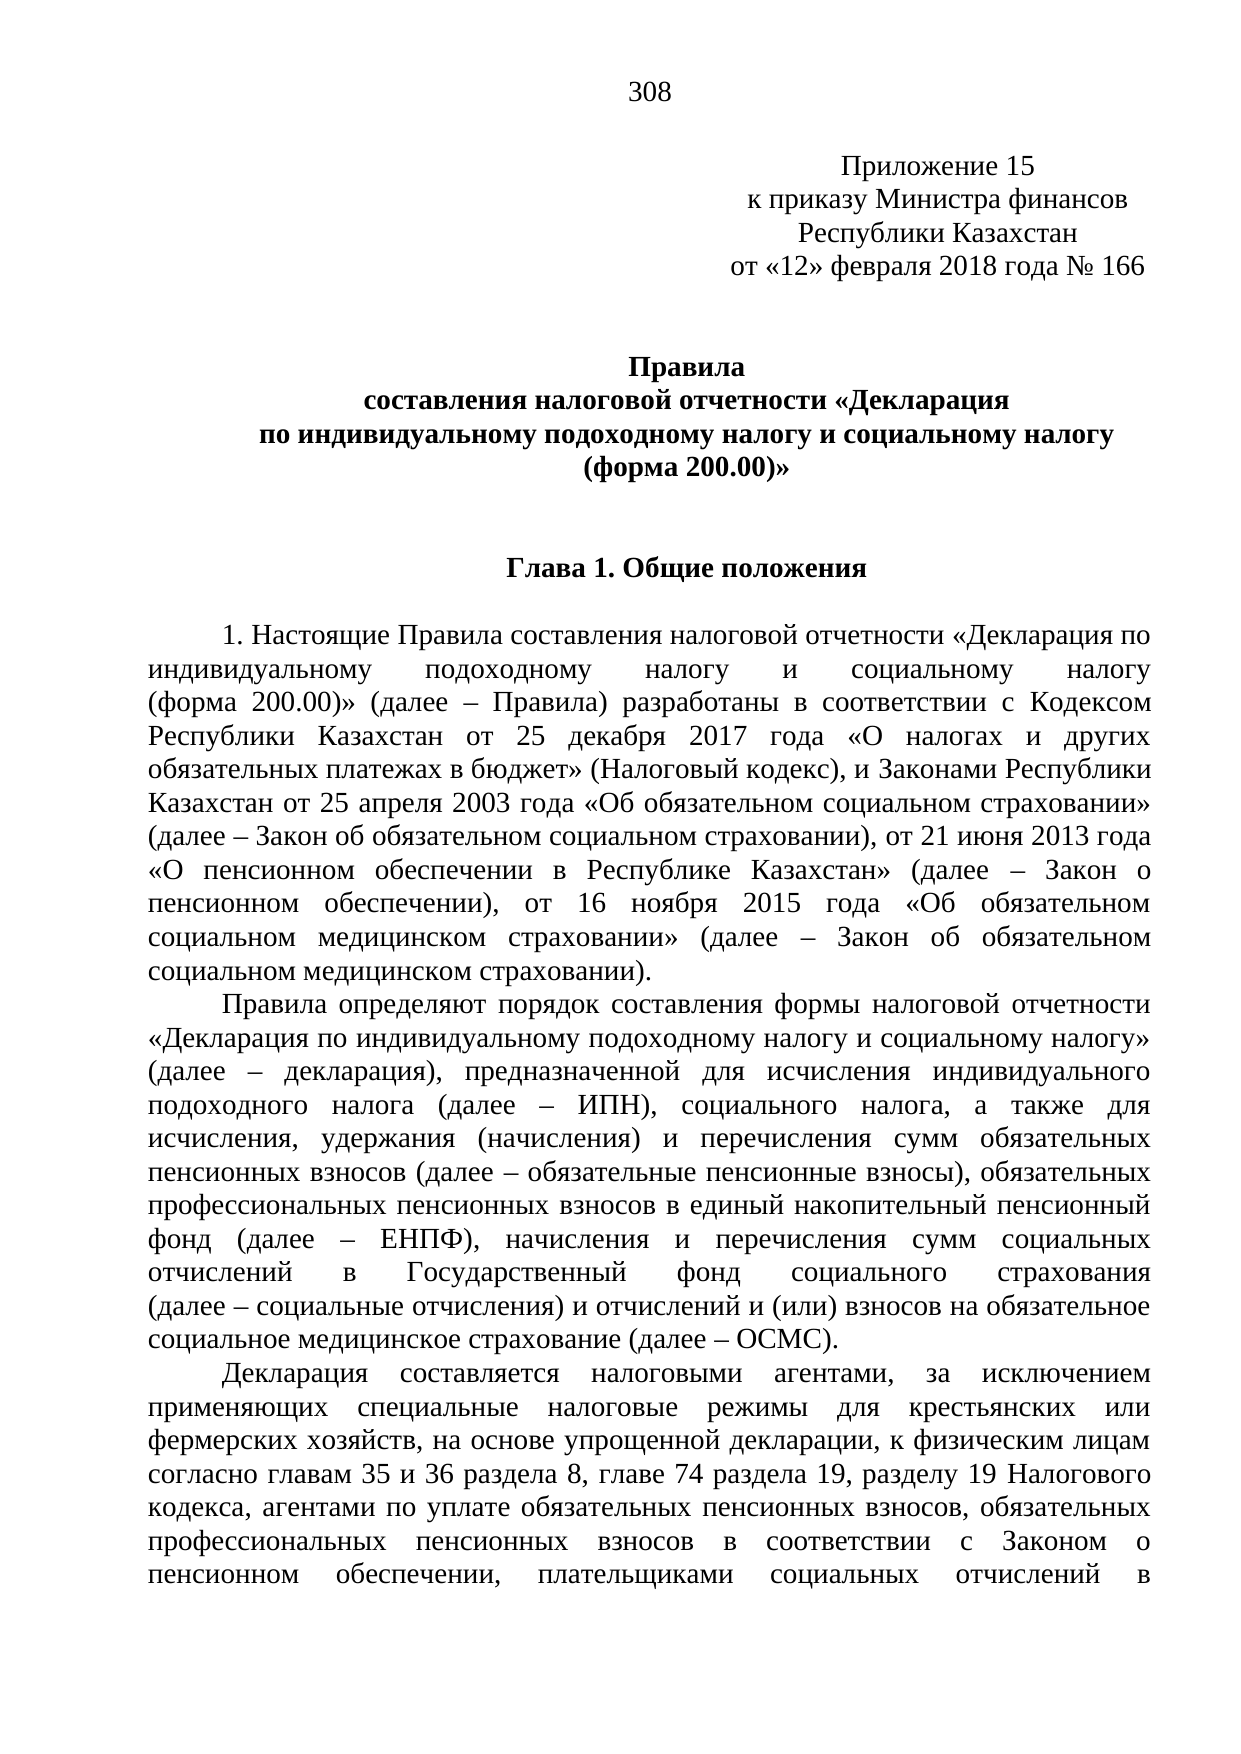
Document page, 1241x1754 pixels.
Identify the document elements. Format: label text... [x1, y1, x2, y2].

text по индивидуальному подоходному налогу и социальному налогу [148, 416, 1152, 449]
text Правила определяют порядок составления формы налоговой отчетности «Декларация по индивидуальному подоходному налогу и социальному налогу» (далее – декларация), предназначенной для исчисления индивидуального подоходного налога (далее – ИПН), социального налога, а также для исчисления, удержания (начисления) и перечисления сумм обязательных пенсионных взносов (далее – обязательные пенсионные взносы), обязательных профессиональных пенсионных взносов в единый накопительный пенсионный фонд (далее – ЕНПФ), начисления и перечисления сумм социальных отчислений в Государственный фонд социального страхования (далее – социальные отчисления) и отчислений и (или) взносов на обязательное социальное медицинское страхование (далее – ОСМС). [148, 986, 1152, 1355]
text Республики Казахстан [724, 215, 1152, 248]
text составления налоговой отчетности «Декларация [148, 382, 1152, 416]
text от «12» февраля 2018 года № 166 [724, 248, 1152, 282]
text Глава 1. Общие положения [148, 550, 1152, 584]
text Приложение 15 [724, 148, 1152, 181]
list Настоящие Правила составления налоговой отчетности «Декларация по индивидуальному подоходному налогу и социальному налогу (форма 200.00)» (далее – Правила) разработаны в соответствии с Кодексом Республики Казахстан от 25 декабря 2017 года «О налогах и других обязательных платежах в бюджет» (Налоговый кодекс), и Законами Республики Казахстан от 25 апреля 2003 года «Об обязательном социальном страховании» (далее – Закон об обязательном социальном страховании), от 21 июня 2013 года «О пенсионном обеспечении в Республике Казахстан» (далее – Закон о пенсионном обеспечении), от 16 ноября 2015 года «Об обязательном социальном медицинском страховании» (далее – Закон об обязательном социальном медицинском страховании). [148, 617, 1152, 986]
text к приказу Министра финансов [724, 181, 1152, 215]
text (форма 200.00)» [148, 449, 1152, 483]
text Правила [148, 349, 1152, 382]
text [148, 1355, 1152, 1590]
